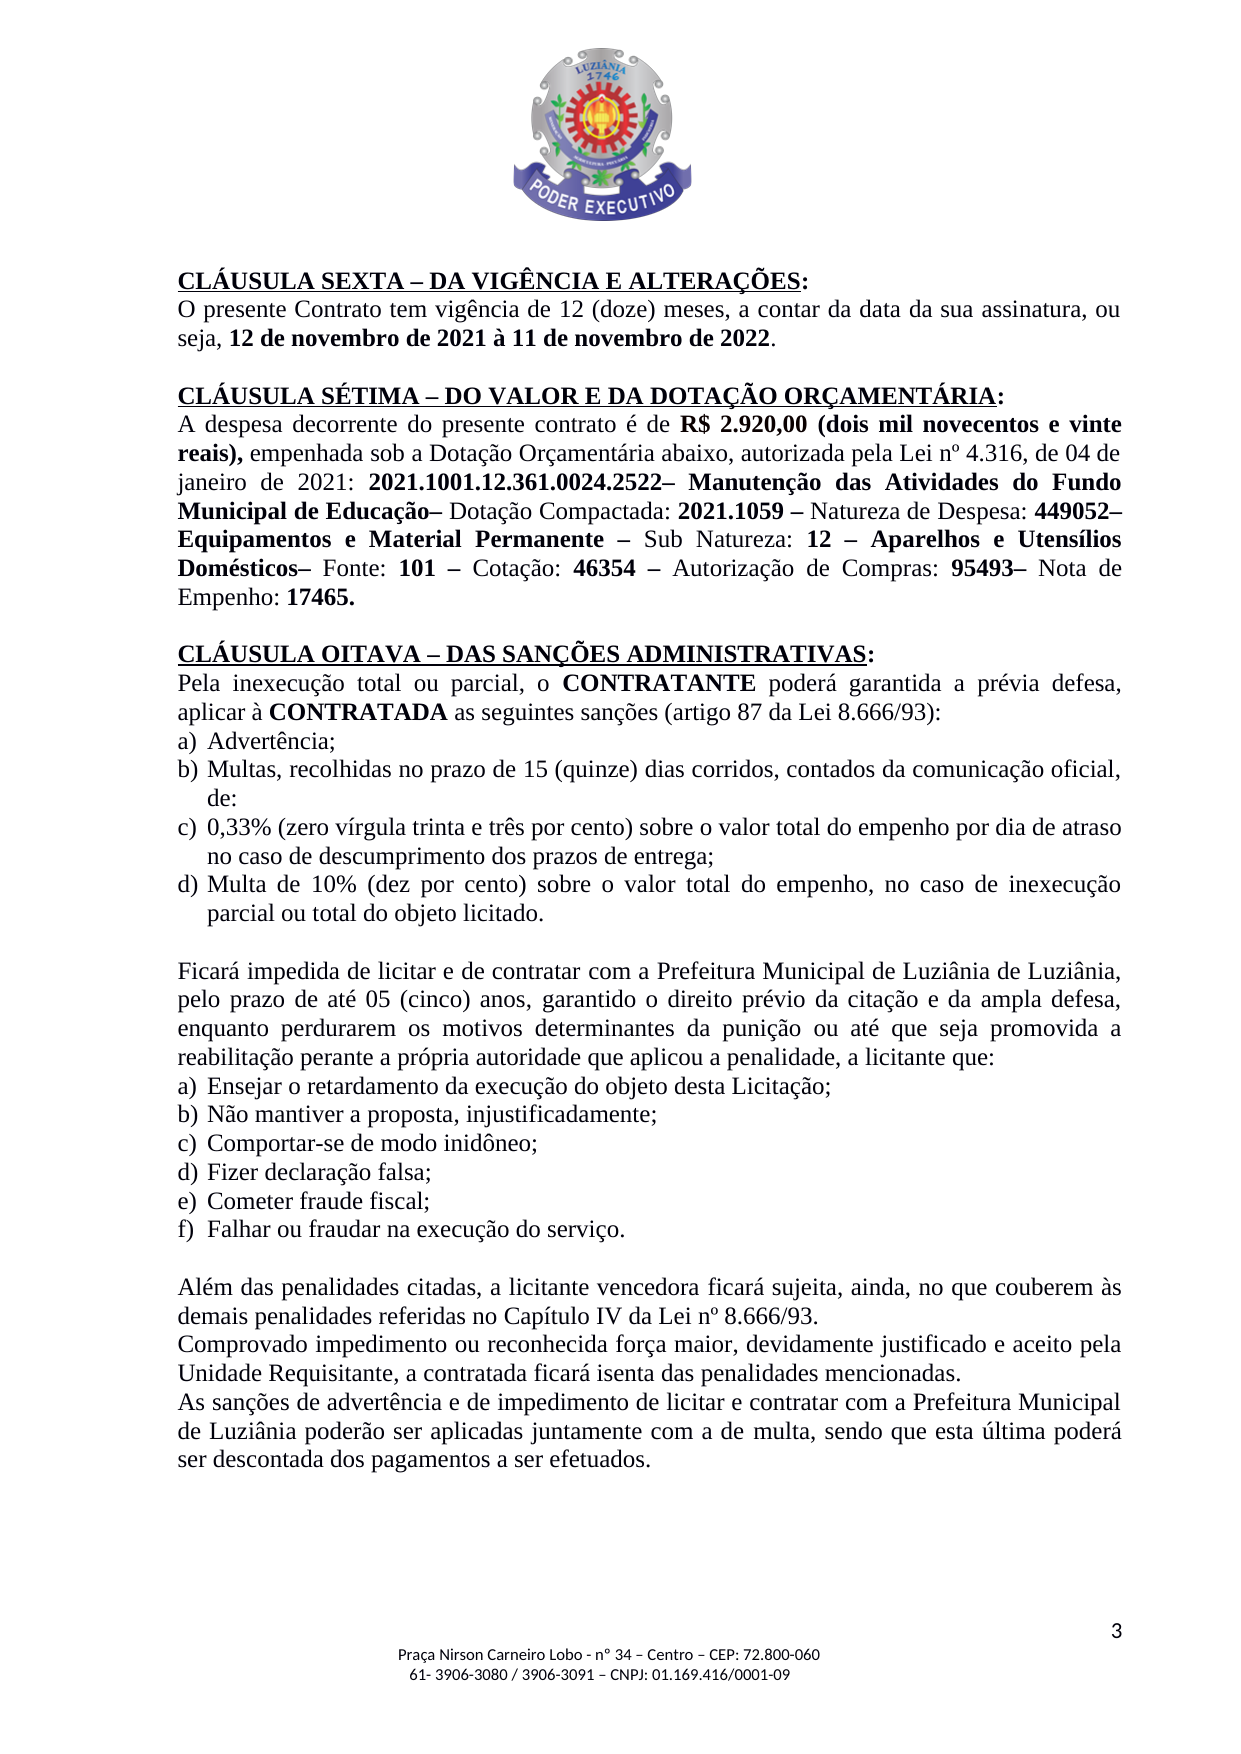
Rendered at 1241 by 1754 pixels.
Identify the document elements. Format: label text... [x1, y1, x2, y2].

text CLÁUSULA SEXTA – DA VIGÊNCIA E ALTERAÇÕES: [177, 266, 1122, 294]
list Ensejar o retardamento da execução do objeto desta Licitação; [177, 1071, 1122, 1099]
text Pela inexecução total ou parcial, o CONTRATANTE poderá garantida a prévia defesa, aplicar à CONTRATADA as seguintes sanções (artigo 87 da Lei 8.666/93): [177, 668, 1122, 726]
text Além das penalidades citadas, a licitante vencedora ficará sujeita, ainda, no que couberem às demais penalidades referidas no Capítulo IV da Lei nº 8.666/93. [177, 1272, 1122, 1329]
text A despesa decorrente do presente contrato é de R$ 2.920,00 (dois mil novecentos e vinte reais), empenhada sob a Dotação Orçamentária abaixo, autorizada pela Lei nº 4.316, de 04 de janeiro de 2021: 2021.1001.12.361.0024.2522– Manutenção das Atividades do Fundo Municipal de Educação– Dotação Compactada: 2021.1059 – Natureza de Despesa: 449052– Equipamentos e Material Permanente – Sub Natureza: 12 – Aparelhos e Utensílios Domésticos– Fonte: 101 – Cotação: 46354 – Autorização de Compras: 95493– Nota de Empenho: 17465. [177, 409, 1122, 611]
text As sanções de advertência e de impedimento de licitar e contratar com a Prefeitura Municipal de Luziânia poderão ser aplicadas juntamente com a de multa, sendo que esta última poderá ser descontada dos pagamentos a ser efetuados. [177, 1387, 1122, 1473]
text Comprovado impedimento ou reconhecida força maior, devidamente justificado e aceito pela Unidade Requisitante, a contratada ficará isenta das penalidades mencionadas. [177, 1329, 1122, 1387]
list Comportar-se de modo inidôneo; [177, 1128, 1122, 1157]
list Multa de 10% (dez por cento) sobre o valor total do empenho, no caso de inexecução parcial ou total do objeto licitado. [177, 869, 1122, 927]
text CLÁUSULA SÉTIMA – DO VALOR E DA DOTAÇÃO ORÇAMENTÁRIA: [177, 381, 1122, 409]
text O presente Contrato tem vigência de 12 (doze) meses, a contar da data da sua assinatura, ou seja, 12 de novembro de 2021 à 11 de novembro de 2022. [177, 294, 1122, 352]
list Advertência; [177, 726, 1122, 754]
list Cometer fraude fiscal; [177, 1186, 1122, 1214]
text CLÁUSULA OITAVA – DAS SANÇÕES ADMINISTRATIVAS: [177, 639, 1122, 668]
text Ficará impedida de licitar e de contratar com a Prefeitura Municipal de Luziânia de Luziânia, pelo prazo de até 05 (cinco) anos, garantido o direito prévio da citação e da ampla defesa, enquanto perdurarem os motivos determinantes da punição ou até que seja promovida a reabilitação perante a própria autoridade que aplicou a penalidade, a licitante que: [177, 956, 1122, 1071]
list Falhar ou fraudar na execução do serviço. [177, 1214, 1122, 1243]
list 0,33% (zero vírgula trinta e três por cento) sobre o valor total do empenho por dia de atraso no caso de descumprimento dos prazos de entrega; [177, 812, 1122, 869]
list Não mantiver a proposta, injustificadamente; [177, 1099, 1122, 1128]
list Fizer declaração falsa; [177, 1157, 1122, 1186]
list Multas, recolhidas no prazo de 15 (quinze) dias corridos, contados da comunicação oficial, de: [177, 754, 1122, 812]
picture [513, 48, 692, 221]
